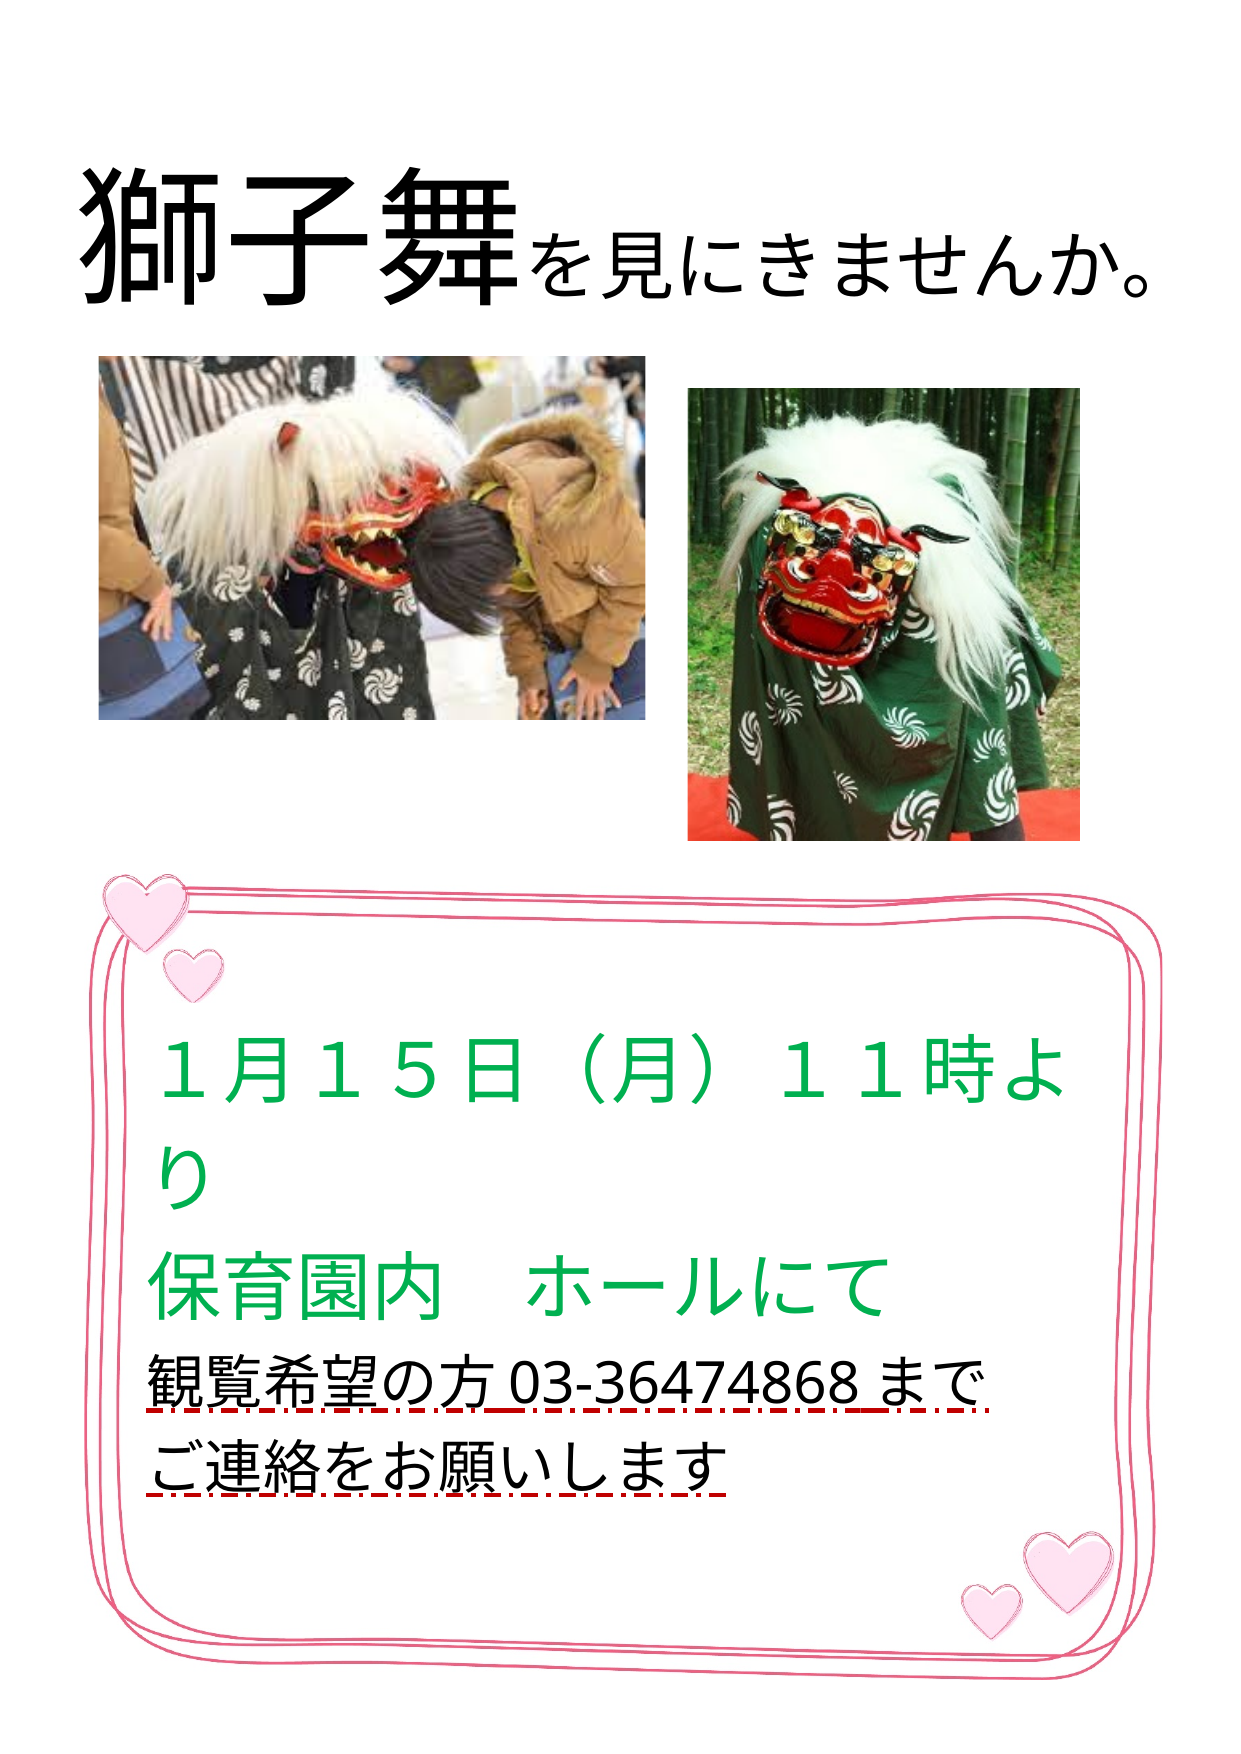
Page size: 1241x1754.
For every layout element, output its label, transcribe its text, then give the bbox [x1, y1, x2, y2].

picture [98, 356, 646, 720]
picture [687, 388, 1080, 841]
picture [84, 874, 1163, 1680]
text 獅子舞を見にきませんか。 [74, 116, 1152, 341]
